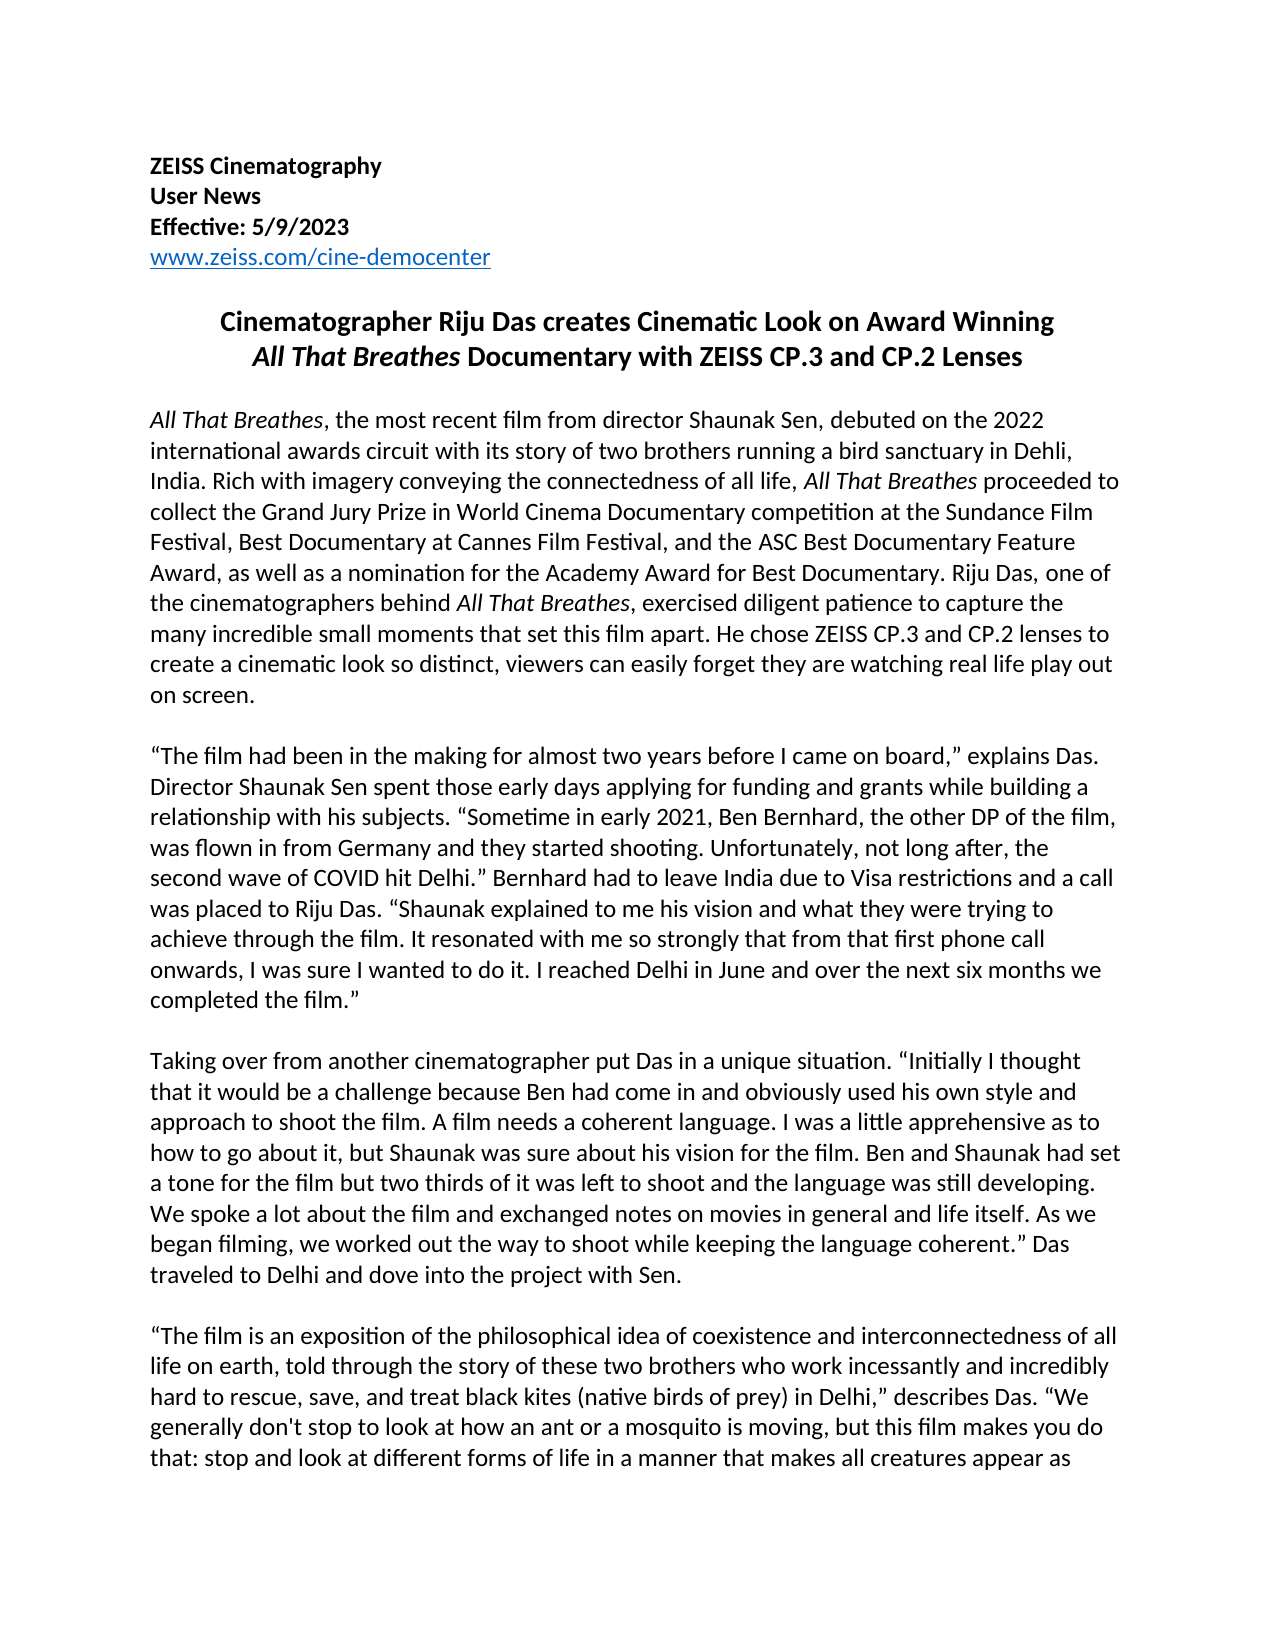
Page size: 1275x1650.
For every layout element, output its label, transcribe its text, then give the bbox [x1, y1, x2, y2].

text Taking over from another cinematographer put Das in a unique situation. “Initially I thought that it would be a challenge because Ben had come in and obviously used his own style and approach to shoot the film. A film needs a coherent language. I was a little apprehensive as to how to go about it, but Shaunak was sure about his vision for the film. Ben and Shaunak had set a tone for the film but two thirds of it was left to shoot and the language was still developing. We spoke a lot about the film and exchanged notes on movies in general and life itself. As we began filming, we worked out the way to shoot while keeping the language coherent.” Das traveled to Delhi and dove into the project with Sen. [150, 1045, 1125, 1289]
text Effective: 5/9/2023 [150, 211, 1125, 242]
text www.zeiss.com/cine-democenter [150, 242, 1125, 272]
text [150, 1320, 1125, 1473]
text User News [150, 181, 1125, 211]
text ZEISS Cinematography [150, 150, 1125, 181]
text All That Breathes, the most recent film from director Shaunak Sen, debuted on the 2022 international awards circuit with its story of two brothers running a bird sanctuary in Dehli, India. Rich with imagery conveying the connectedness of all life, All That Breathes proceeded to collect the Grand Jury Prize in World Cinema Documentary competition at the Sundance Film Festival, Best Documentary at Cannes Film Festival, and the ASC Best Documentary Feature Award, as well as a nomination for the Academy Award for Best Documentary. Riju Das, one of the cinematographers behind All That Breathes, exercised diligent patience to capture the many incredible small moments that set this film apart. He chose ZEISS CP.3 and CP.2 lenses to create a cinematic look so distinct, viewers can easily forget they are watching real life play out on screen. [150, 404, 1125, 709]
text Cinematographer Riju Das creates Cinematic Look on Award Winning [150, 303, 1125, 338]
text All That Breathes Documentary with ZEISS CP.3 and CP.2 Lenses [150, 338, 1125, 374]
text “The film had been in the making for almost two years before I came on board,” explains Das. Director Shaunak Sen spent those early days applying for funding and grants while building a relationship with his subjects. “Sometime in early 2021, Ben Bernhard, the other DP of the film, was flown in from Germany and they started shooting. Unfortunately, not long after, the second wave of COVID hit Delhi.” Bernhard had to leave India due to Visa restrictions and a call was placed to Riju Das. “Shaunak explained to me his vision and what they were trying to achieve through the film. It resonated with me so strongly that from that first phone call onwards, I was sure I wanted to do it. I reached Delhi in June and over the next six months we completed the film.” [150, 740, 1125, 1015]
